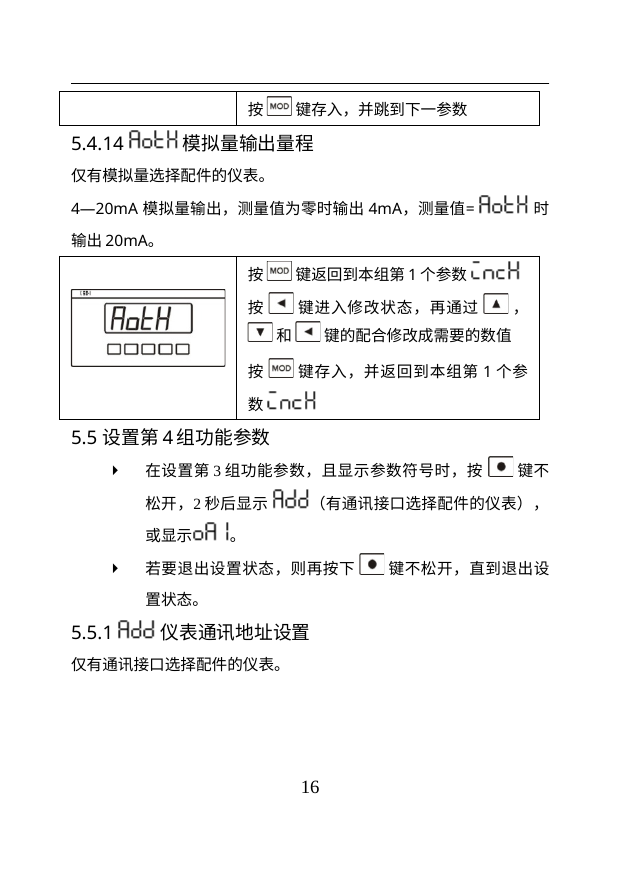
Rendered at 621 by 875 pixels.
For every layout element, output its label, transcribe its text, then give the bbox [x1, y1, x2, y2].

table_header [237, 92, 539, 124]
picture [266, 96, 292, 116]
picture [70, 289, 226, 367]
text 在设置第3组功能参数，且显示参数符号时，按 键不松开，2秒后显示 （有通讯接口选择配件的仪表），或显示。 [108, 453, 549, 550]
text 仅有模拟量选择配件的仪表。 [71, 158, 549, 191]
picture [247, 322, 273, 342]
picture [295, 321, 321, 342]
picture [470, 260, 521, 281]
picture [266, 390, 317, 411]
text 若要退出设置状态，则再按下 键不松开，直到退出设置状态。 [108, 550, 549, 615]
picture [359, 553, 385, 575]
table_header 按 键返回到本组第1个参数 按 键进入修改状态，再通过 ， 和 键的配合修改成需要的数值 按 键存入，并返回到本组第1个参数 [237, 257, 539, 419]
text 5.4.14 模拟量输出量程 [71, 126, 549, 158]
picture [268, 358, 294, 378]
text 5.5.1 仪表通讯地址设置 [71, 615, 549, 648]
picture [192, 521, 230, 542]
text 5.5 设置第4组功能参数 [71, 420, 549, 453]
table_header [60, 92, 236, 124]
picture [272, 488, 310, 510]
picture [488, 456, 514, 477]
text 仅有通讯接口选择配件的仪表。 [71, 648, 549, 680]
picture [268, 292, 294, 314]
picture [483, 293, 509, 314]
picture [128, 129, 179, 150]
table_header [60, 257, 236, 419]
text 4—20mA 模拟量输出，测量值为零时输出4mA，测量值= 时输出20mA。 [71, 191, 549, 256]
picture [266, 261, 292, 281]
picture [478, 194, 529, 215]
picture [117, 619, 156, 640]
